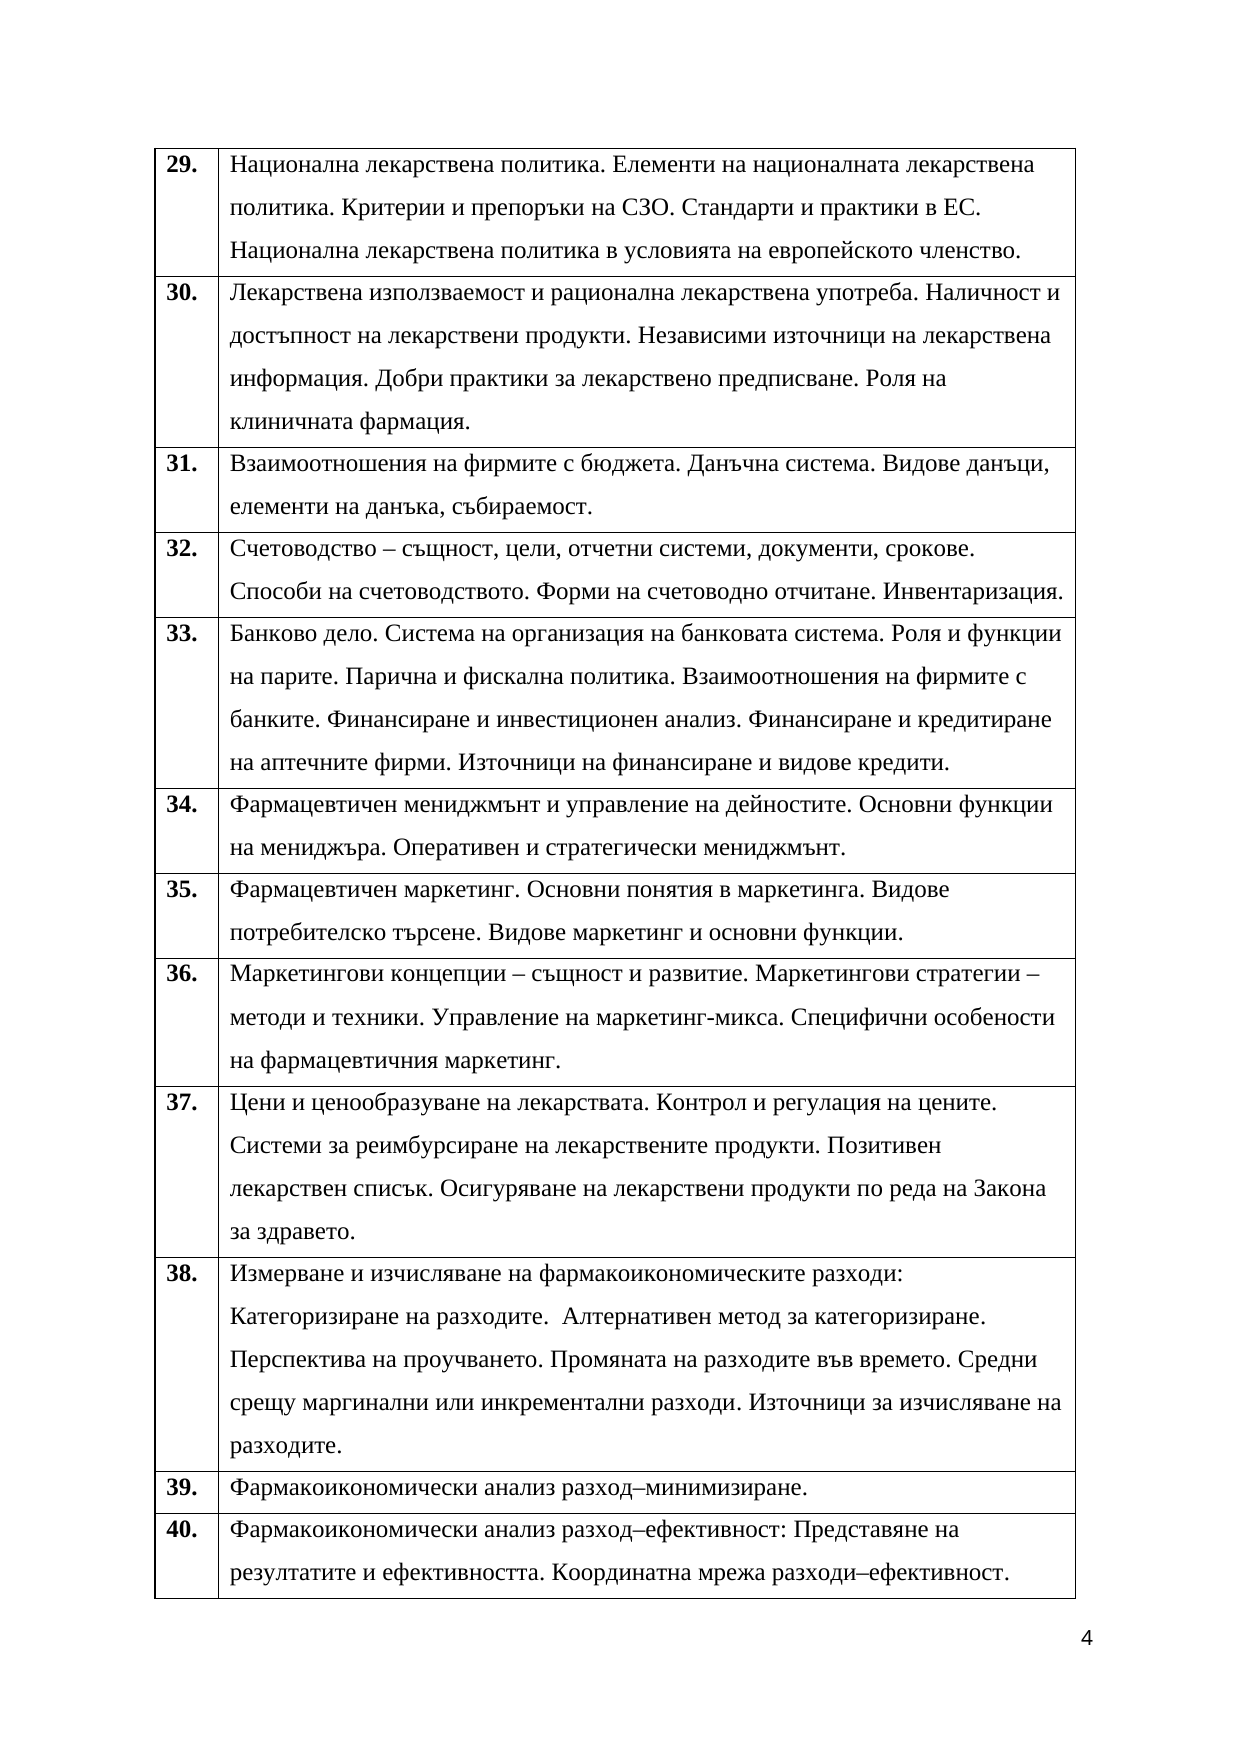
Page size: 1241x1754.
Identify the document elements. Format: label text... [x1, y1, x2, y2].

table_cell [219, 1514, 1075, 1598]
table_cell 34. [156, 789, 218, 873]
table_cell Лекарствена използваемост и рационална лекарствена употреба. Наличност и достъпност на лекарствени продукти. Независими източници на лекарствена информация. Добри практики за лекарствено предписване. Роля на клиничната фармация. [219, 277, 1075, 447]
table_cell 38. [156, 1258, 218, 1471]
table_cell 35. [156, 874, 218, 957]
table_cell Счетоводство – същност, цели, отчетни системи, документи, срокове. Способи на счетоводството. Форми на счетоводно отчитане. Инвентаризация. [219, 533, 1075, 617]
table_cell Цени и ценообразуване на лекарствата. Контрол и регулация на цените. Системи за реимбурсиране на лекарствените продукти. Позитивен лекарствен списък. Осигуряване на лекарствени продукти по реда на Закона за здравето. [219, 1087, 1075, 1257]
table_cell Маркетингови концепции – същност и развитие. Маркетингови стратегии – методи и техники. Управление на маркетинг-микса. Специфични особености на фармацевтичния маркетинг. [219, 959, 1075, 1086]
table_cell 37. [156, 1087, 218, 1257]
table_cell 40. [156, 1514, 218, 1598]
table_cell Взаимоотношения на фирмите с бюджета. Данъчна система. Видове данъци, елементи на данъка, събираемост. [219, 448, 1075, 532]
table_cell 36. [156, 959, 218, 1086]
table_cell Измерване и изчисляване на фармакоикономическите разходи: Категоризиране на разходите. Алтернативен метод за категоризиране. Перспектива на проучването. Промяната на разходите във времето. Средни срещу маргинални или инкрементални разходи. Източници за изчисляване на разходите. [219, 1258, 1075, 1471]
table_cell Фармацевтичен маркетинг. Основни понятия в маркетинга. Видове потребителско търсене. Видове маркетинг и основни функции. [219, 874, 1075, 957]
table_cell 30. [156, 277, 218, 447]
table_cell 29. [156, 149, 218, 276]
table_cell Фармацевтичен мениджмънт и управление на дейностите. Основни функции на мениджъра. Оперативен и стратегически мениджмънт. [219, 789, 1075, 873]
table_cell Банково дело. Система на организация на банковата система. Роля и функции на парите. Парична и фискална политика. Взаимоотношения на фирмите с банките. Финансиране и инвестиционен анализ. Финансиране и кредитиране на аптечните фирми. Източници на финансиране и видове кредити. [219, 618, 1075, 788]
table_cell 32. [156, 533, 218, 617]
table_cell 39. [156, 1472, 218, 1513]
table_cell 33. [156, 618, 218, 788]
table_cell Национална лекарствена политика. Елементи на националната лекарствена политика. Критерии и препоръки на СЗО. Стандарти и практики в ЕС. Национална лекарствена политика в условията на европейското членство. [219, 149, 1075, 276]
table_cell 31. [156, 448, 218, 532]
table_cell Фармакоикономически анализ разход–минимизиране. [219, 1472, 1075, 1513]
